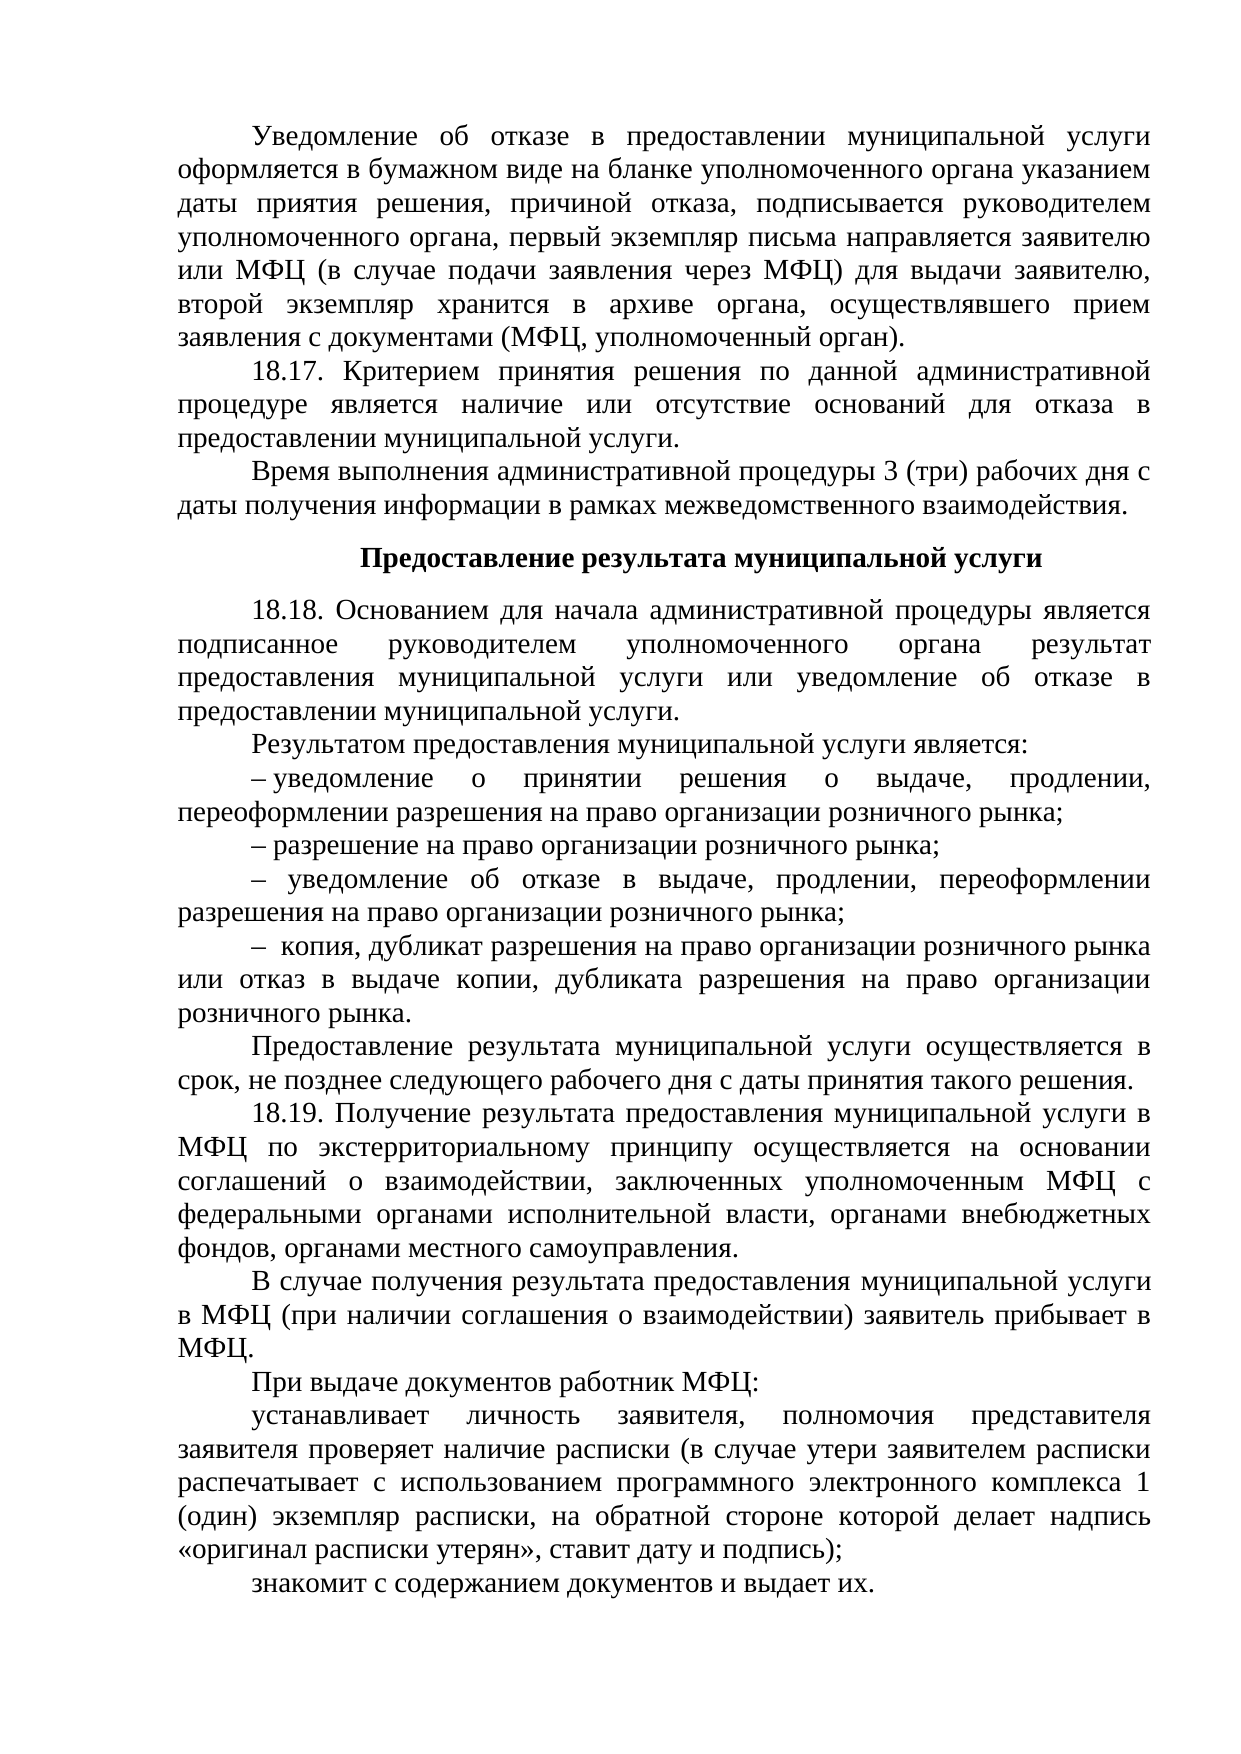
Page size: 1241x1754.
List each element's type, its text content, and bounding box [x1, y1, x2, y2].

text В случае получения результата предоставления муниципальной услуги в МФЦ (при наличии соглашения о взаимодействии) заявитель прибывает в МФЦ. [177, 1263, 1152, 1364]
text знакомит с содержанием документов и выдает их. [177, 1565, 1152, 1599]
text устанавливает личность заявителя, полномочия представителя заявителя проверяет наличие расписки (в случае утери заявителем расписки распечатывает с использованием программного электронного комплекса 1 (один) экземпляр расписки, на обратной стороне которой делает надпись «оригинал расписки утерян», ставит дату и подпись); [177, 1397, 1152, 1565]
text Время выполнения административной процедуры 3 (три) рабочих дня с даты получения информации в рамках межведомственного взаимодействия. [177, 453, 1152, 521]
text – разрешение на право организации розничного рынка; [177, 827, 1152, 861]
text – уведомление о принятии решения о выдаче, продлении, переоформлении разрешения на право организации розничного рынка; [177, 760, 1152, 827]
text 18.17. Критерием принятия решения по данной административной процедуре является наличие или отсутствие оснований для отказа в предоставлении муниципальной услуги. [177, 353, 1152, 453]
text 18.18. Основанием для начала административной процедуры является подписанное руководителем уполномоченного органа результат предоставления муниципальной услуги или уведомление об отказе в предоставлении муниципальной услуги. [177, 592, 1152, 727]
text 18.19. Получение результата предоставления муниципальной услуги в МФЦ по экстерриториальному принципу осуществляется на основании соглашений о взаимодействии, заключенных уполномоченным МФЦ с федеральными органами исполнительной власти, органами внебюджетных фондов, органами местного самоуправления. [177, 1096, 1152, 1263]
text – копия, дубликат разрешения на право организации розничного рынка или отказ в выдаче копии, дубликата разрешения на право организации розничного рынка. [177, 928, 1152, 1028]
text Предоставление результата муниципальной услуги [177, 540, 1152, 573]
text При выдаче документов работник МФЦ: [177, 1364, 1152, 1397]
text Результатом предоставления муниципальной услуги является: [177, 727, 1152, 760]
text Уведомление об отказе в предоставлении муниципальной услуги оформляется в бумажном виде на бланке уполномоченного органа указанием даты приятия решения, причиной отказа, подписывается руководителем уполномоченного органа, первый экземпляр письма направляется заявителю или МФЦ (в случае подачи заявления через МФЦ) для выдачи заявителю, второй экземпляр хранится в архиве органа, осуществлявшего прием заявления с документами (МФЦ, уполномоченный орган). [177, 118, 1152, 353]
text – уведомление об отказе в выдаче, продлении, переоформлении разрешения на право организации розничного рынка; [177, 861, 1152, 928]
text Предоставление результата муниципальной услуги осуществляется в срок, не позднее следующего рабочего дня с даты принятия такого решения. [177, 1028, 1152, 1096]
